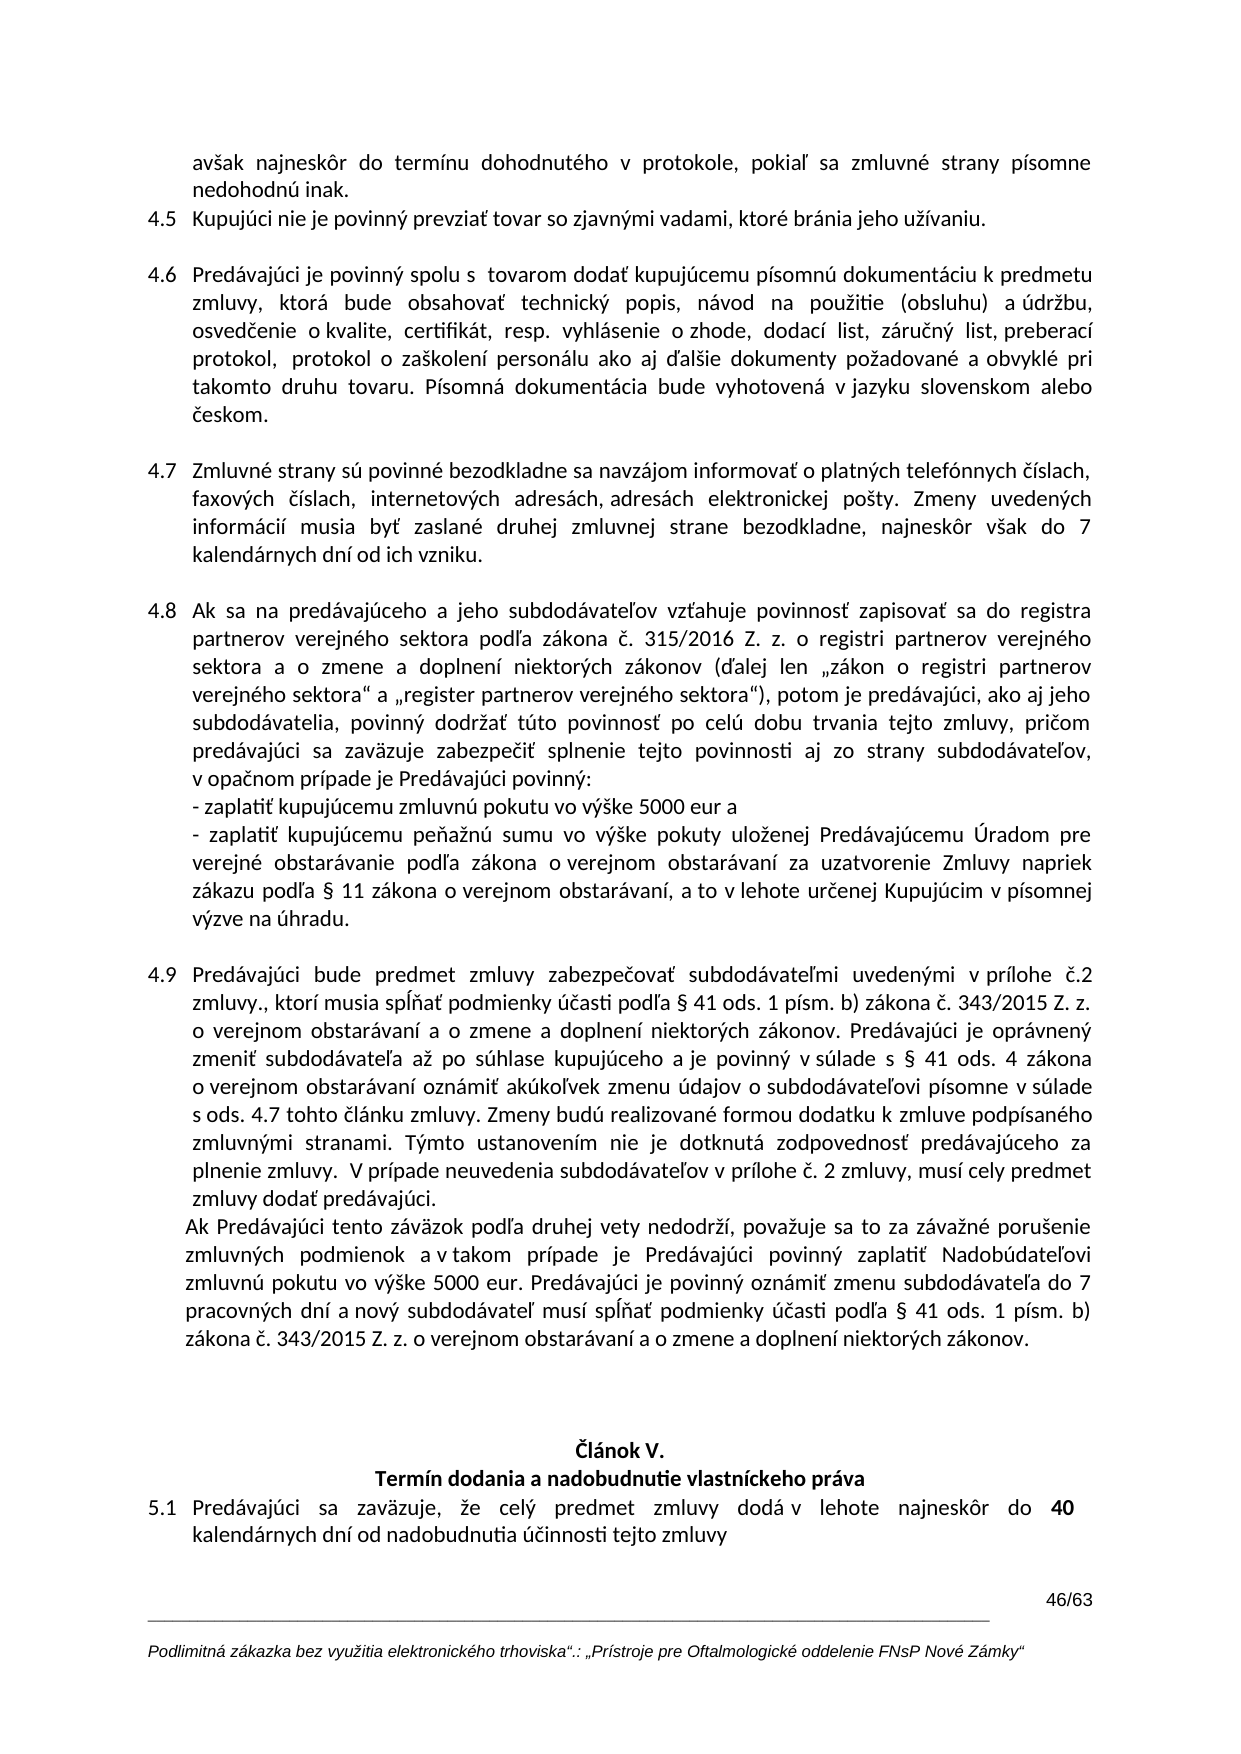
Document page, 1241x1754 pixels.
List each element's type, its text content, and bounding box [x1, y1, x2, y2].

list Kupujúci nie je povinný prevziať tovar so zjavnými vadami, ktoré bránia jeho užívaniu. [148, 204, 1093, 232]
text Ak Predávajúci tento záväzok podľa druhej vety nedodrží, považuje sa to za závažné porušenie zmluvných podmienok a v takom prípade je Predávajúci povinný zaplatiť Nadobúdateľovi zmluvnú pokutu vo výške 5000 eur. Predávajúci je povinný oznámiť zmenu subdodávateľa do 7 pracovných dní a nový subdodávateľ musí spĺňať podmienky účasti podľa § 41 ods. 1 písm. b) zákona č. 343/2015 Z. z. o verejnom obstarávaní a o zmene a doplnení niektorých zákonov. [185, 1212, 1093, 1352]
text - zaplatiť kupujúcemu zmluvnú pokutu vo výške 5000 eur a [148, 792, 1093, 820]
text Termín dodania a nadobudnutie vlastníckeho práva [148, 1464, 1093, 1493]
list Predávajúci sa zaväzuje, že celý predmet zmluvy dodá v lehote najneskôr do 40 kalendárnych dní od nadobudnutia účinnosti tejto zmluvy [148, 1493, 1093, 1549]
list Zmluvné strany sú povinné bezodkladne sa navzájom informovať o platných telefónnych číslach, faxových číslach, internetových adresách, adresách elektronickej pošty. Zmeny uvedených informácií musia byť zaslané druhej zmluvnej strane bezodkladne, najneskôr však do 7 kalendárnych dní od ich vzniku. [148, 456, 1093, 568]
list - zaplatiť kupujúcemu peňažnú sumu vo výške pokuty uloženej Predávajúcemu Úradom pre verejné obstarávanie podľa zákona o verejnom obstarávaní za uzatvorenie Zmluvy napriek zákazu podľa § 11 zákona o verejnom obstarávaní, a to v lehote určenej Kupujúcim v písomnej výzve na úhradu. [192, 820, 1093, 932]
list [148, 148, 1093, 204]
list Predávajúci je povinný spolu s tovarom dodať kupujúcemu písomnú dokumentáciu k predmetu zmluvy, ktorá bude obsahovať technický popis, návod na použitie (obsluhu) a údržbu, osvedčenie o kvalite, certifikát, resp. vyhlásenie o zhode, dodací list, záručný list, preberací protokol, protokol o zaškolení personálu ako aj ďalšie dokumenty požadované a obvyklé pri takomto druhu tovaru. Písomná dokumentácia bude vyhotovená v jazyku slovenskom alebo českom. [148, 260, 1093, 428]
list Článok V. [148, 1437, 1093, 1464]
list Ak sa na predávajúceho a jeho subdodávateľov vzťahuje povinnosť zapisovať sa do registra partnerov verejného sektora podľa zákona č. 315/2016 Z. z. o registri partnerov verejného sektora a o zmene a doplnení niektorých zákonov (ďalej len „zákon o registri partnerov verejného sektora“ a „register partnerov verejného sektora“), potom je predávajúci, ako aj jeho subdodávatelia, povinný dodržať túto povinnosť po celú dobu trvania tejto zmluvy, pričom predávajúci sa zaväzuje zabezpečiť splnenie tejto povinnosti aj zo strany subdodávateľov, v opačnom prípade je Predávajúci povinný: [148, 596, 1093, 792]
list Predávajúci bude predmet zmluvy zabezpečovať subdodávateľmi uvedenými v prílohe č.2 zmluvy., ktorí musia spĺňať podmienky účasti podľa § 41 ods. 1 písm. b) zákona č. 343/2015 Z. z. o verejnom obstarávaní a o zmene a doplnení niektorých zákonov. Predávajúci je oprávnený zmeniť subdodávateľa až po súhlase kupujúceho a je povinný v súlade s § 41 ods. 4 zákona o verejnom obstarávaní oznámiť akúkoľvek zmenu údajov o subdodávateľovi písomne v súlade s ods. 4.7 tohto článku zmluvy. Zmeny budú realizované formou dodatku k zmluve podpísaného zmluvnými stranami. Týmto ustanovením nie je dotknutá zodpovednosť predávajúceho za plnenie zmluvy. V prípade neuvedenia subdodávateľov v prílohe č. 2 zmluvy, musí cely predmet zmluvy dodať predávajúci. [148, 960, 1093, 1212]
